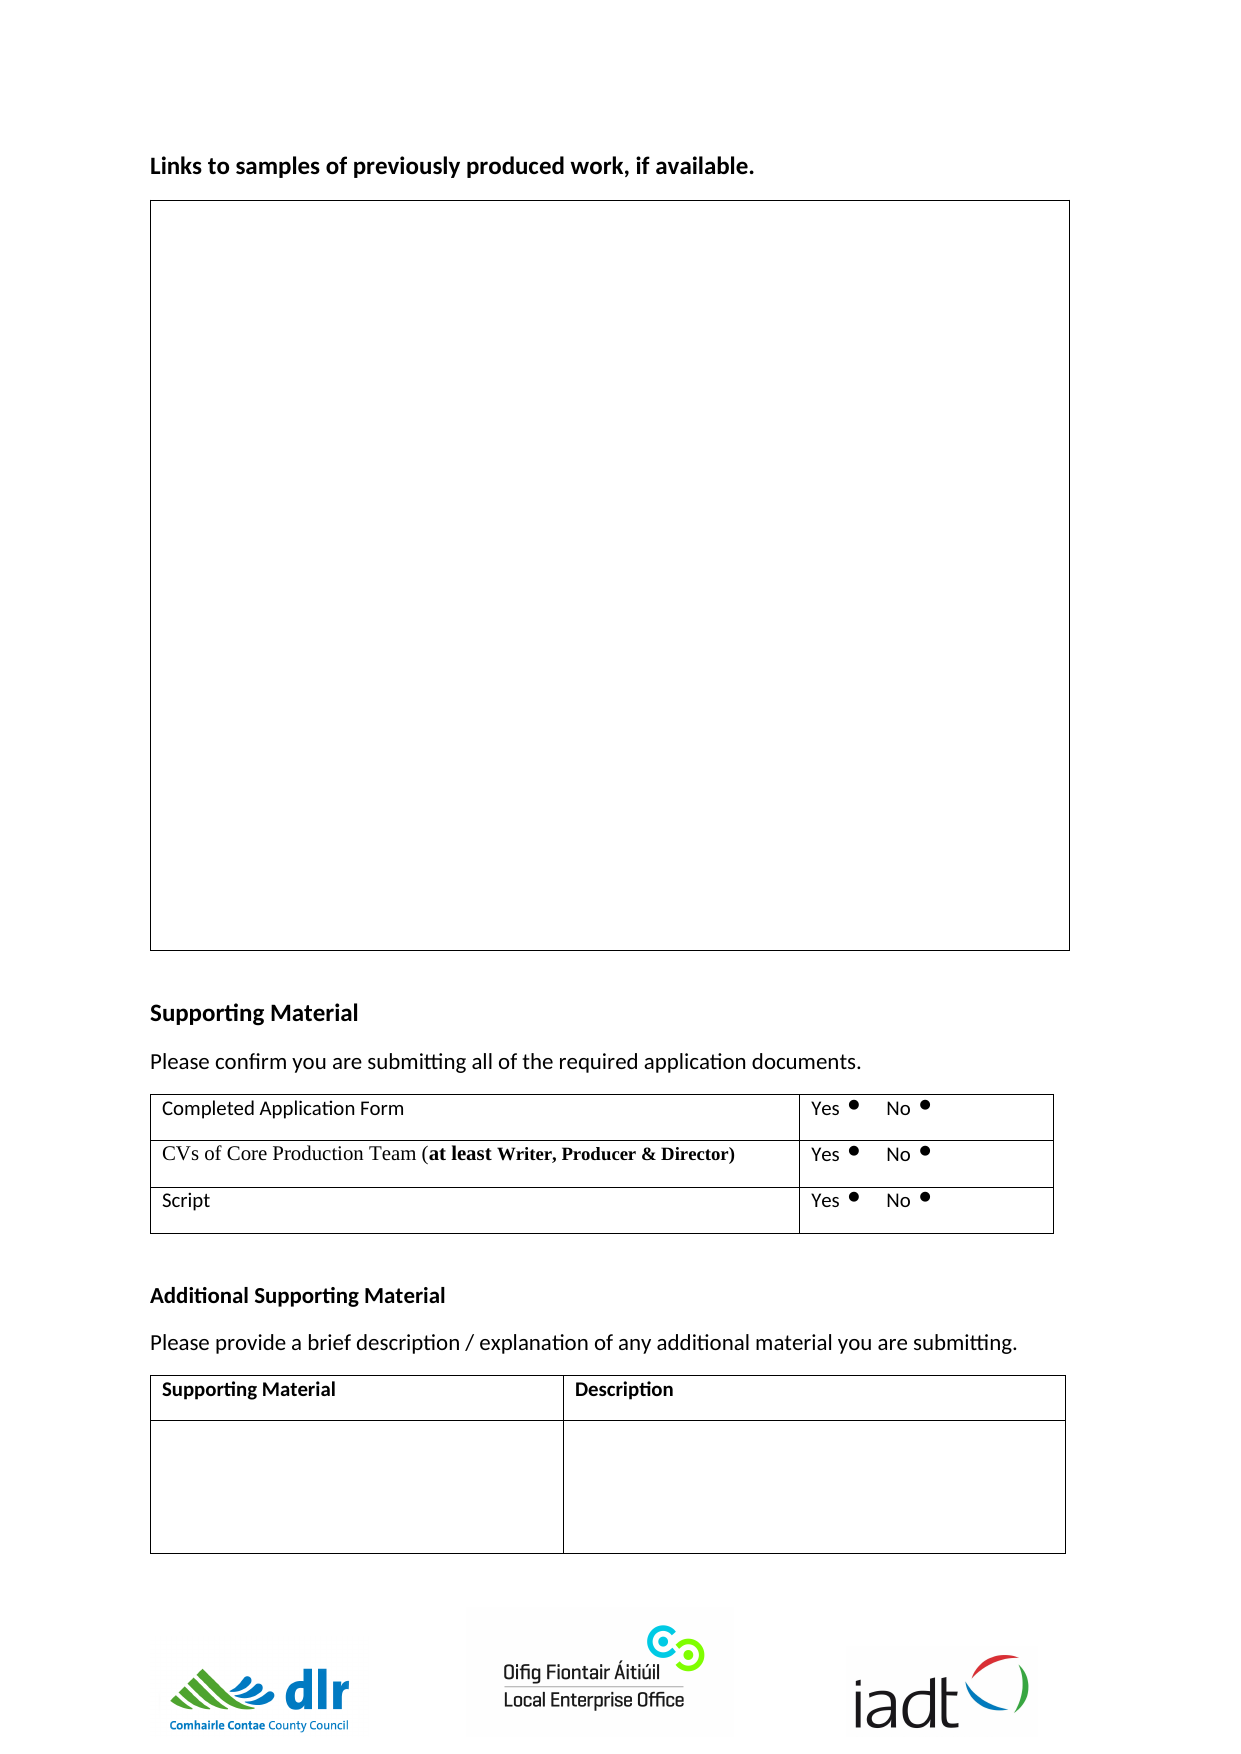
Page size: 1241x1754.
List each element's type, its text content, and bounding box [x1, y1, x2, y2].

picture [846, 1646, 1039, 1737]
picture [466, 1607, 734, 1737]
table_header Supporting Material [151, 1376, 563, 1420]
text Links to samples of previously produced work, if available. [150, 150, 1090, 181]
table_cell [151, 1421, 563, 1553]
table_cell Yes No [800, 1188, 1053, 1233]
table_cell [564, 1421, 1065, 1553]
table_header Completed Application Form [151, 1095, 799, 1140]
table_cell Yes No [800, 1141, 1053, 1187]
table_cell CVs of Core Production Team (at least Writer, Producer & Director) [151, 1141, 799, 1187]
text Please confirm you are submitting all of the required application documents. [150, 1047, 1090, 1075]
text Additional Supporting Material [150, 1281, 1090, 1309]
text Please provide a brief description / explanation of any additional material you are submitting. [150, 1328, 1090, 1356]
text Supporting Material [150, 997, 1090, 1028]
table_header Description [564, 1376, 1065, 1420]
table_header [151, 201, 1069, 949]
table_cell Script [151, 1188, 799, 1233]
picture [150, 1636, 369, 1737]
table_header Yes No [800, 1095, 1053, 1140]
